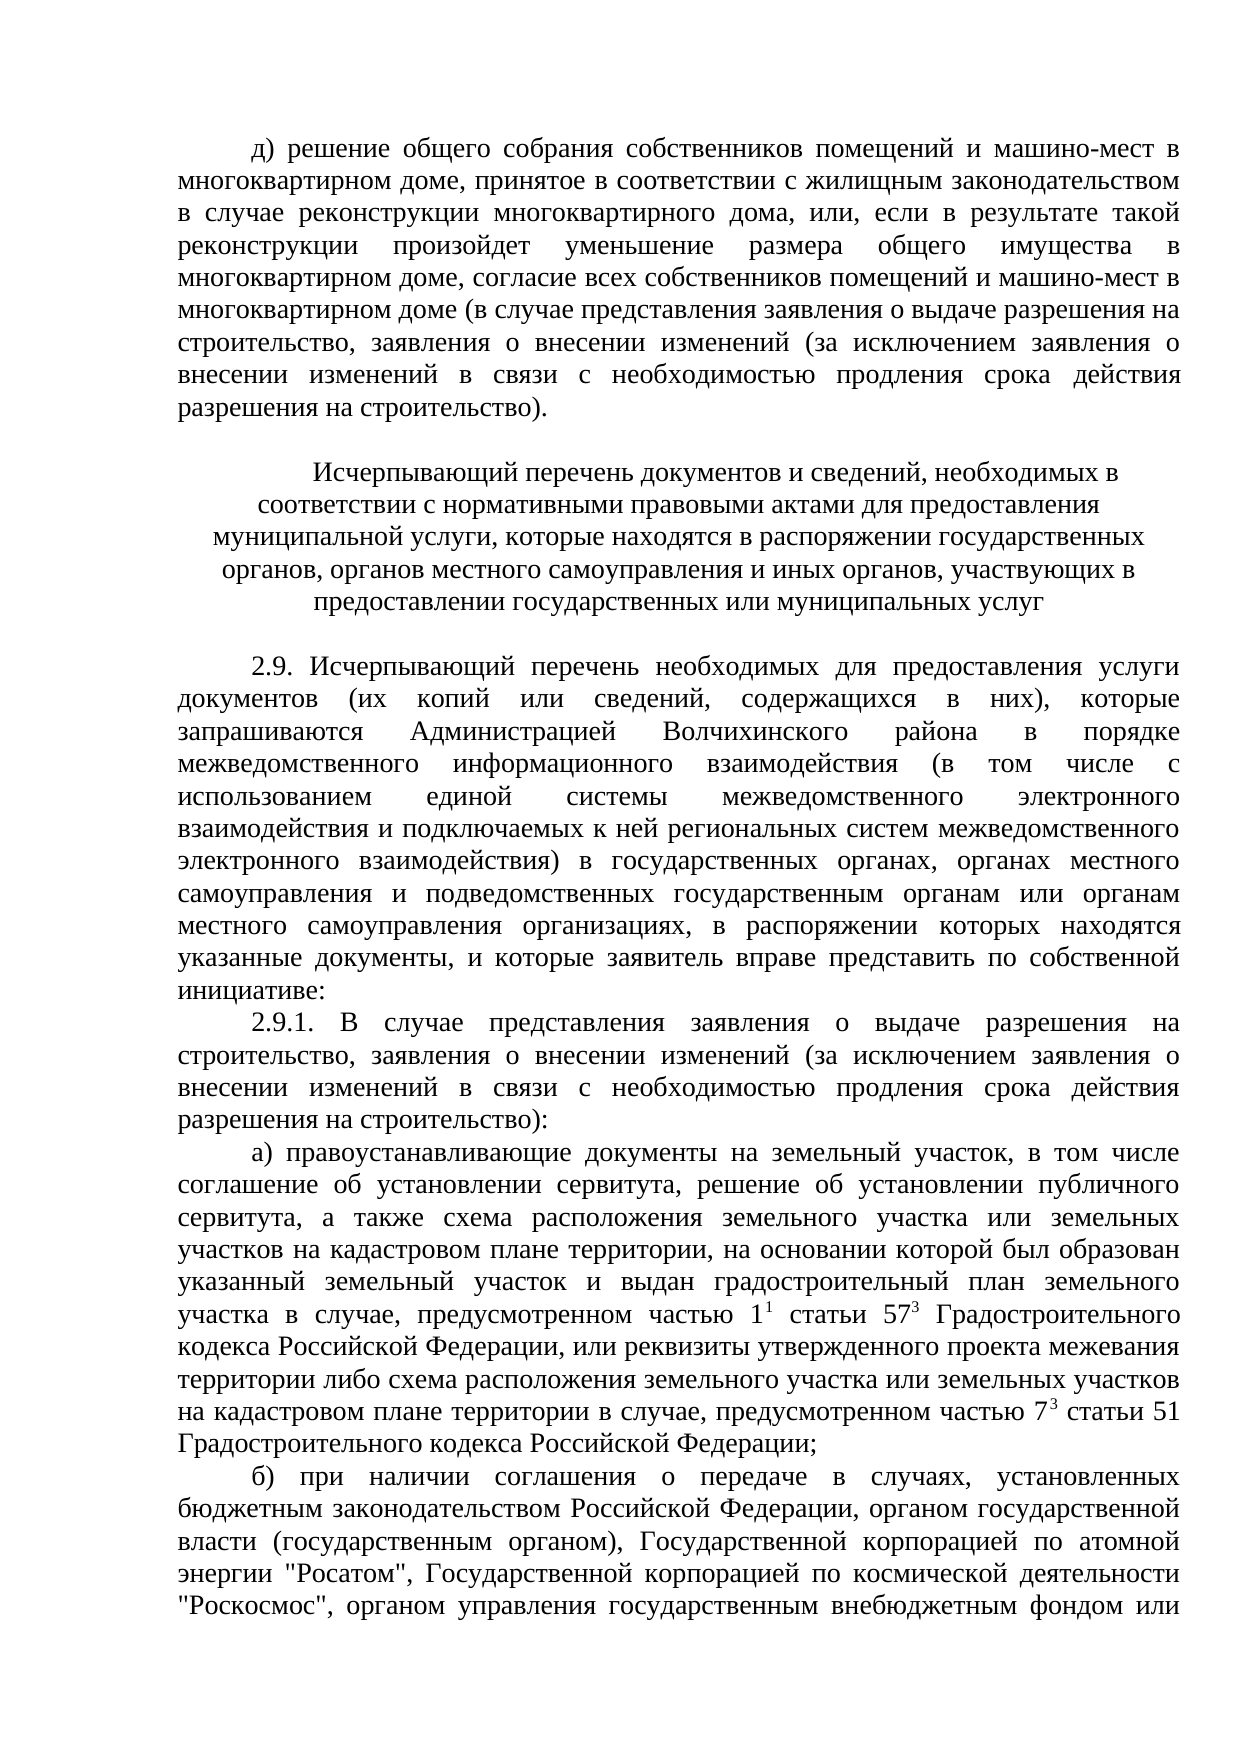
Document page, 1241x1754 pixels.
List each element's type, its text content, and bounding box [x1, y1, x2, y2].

text 2.9.1. В случае представления заявления о выдаче разрешения на строительство, заявления о внесении изменений (за исключением заявления о внесении изменений в связи с необходимостью продления срока действия разрешения на строительство): [177, 1005, 1181, 1135]
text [177, 1459, 1181, 1621]
text Исчерпывающий перечень документов и сведений, необходимых в соответствии с нормативными правовыми актами для предоставления муниципальной услуги, которые находятся в распоряжении государственных органов, органов местного самоуправления и иных органов, участвующих в предоставлении государственных или муниципальных услуг [177, 454, 1181, 617]
text д) решение общего собрания собственников помещений и машино-мест в многоквартирном доме, принятое в соответствии с жилищным законодательством в случае реконструкции многоквартирного дома, или, если в результате такой реконструкции произойдет уменьшение размера общего имущества в многоквартирном доме, согласие всех собственников помещений и машино-мест в многоквартирном доме (в случае представления заявления о выдаче разрешения на строительство, заявления о внесении изменений (за исключением заявления о внесении изменений в связи с необходимостью продления срока действия разрешения на строительство). [177, 131, 1181, 422]
text а) правоустанавливающие документы на земельный участок, в том числе соглашение об установлении сервитута, решение об установлении публичного сервитута, а также схема расположения земельного участка или земельных участков на кадастровом плане территории, на основании которой был образован указанный земельный участок и выдан градостроительный план земельного участка в случае, предусмотренном частью 11 статьи 573 Градостроительного кодекса Российской Федерации, или реквизиты утвержденного проекта межевания территории либо схема расположения земельного участка или земельных участков на кадастровом плане территории в случае, предусмотренном частью 73 статьи 51 Градостроительного кодекса Российской Федерации; [177, 1135, 1181, 1459]
text 2.9. Исчерпывающий перечень необходимых для предоставления услуги документов (их копий или сведений, содержащихся в них), которые запрашиваются Администрацией Волчихинского района в порядке межведомственного информационного взаимодействия (в том числе с использованием единой системы межведомственного электронного взаимодействия и подключаемых к ней региональных систем межведомственного электронного взаимодействия) в государственных органах, органах местного самоуправления и подведомственных государственным органам или органам местного самоуправления организациях, в распоряжении которых находятся указанные документы, и которые заявитель вправе представить по собственной инициативе: [177, 649, 1181, 1005]
